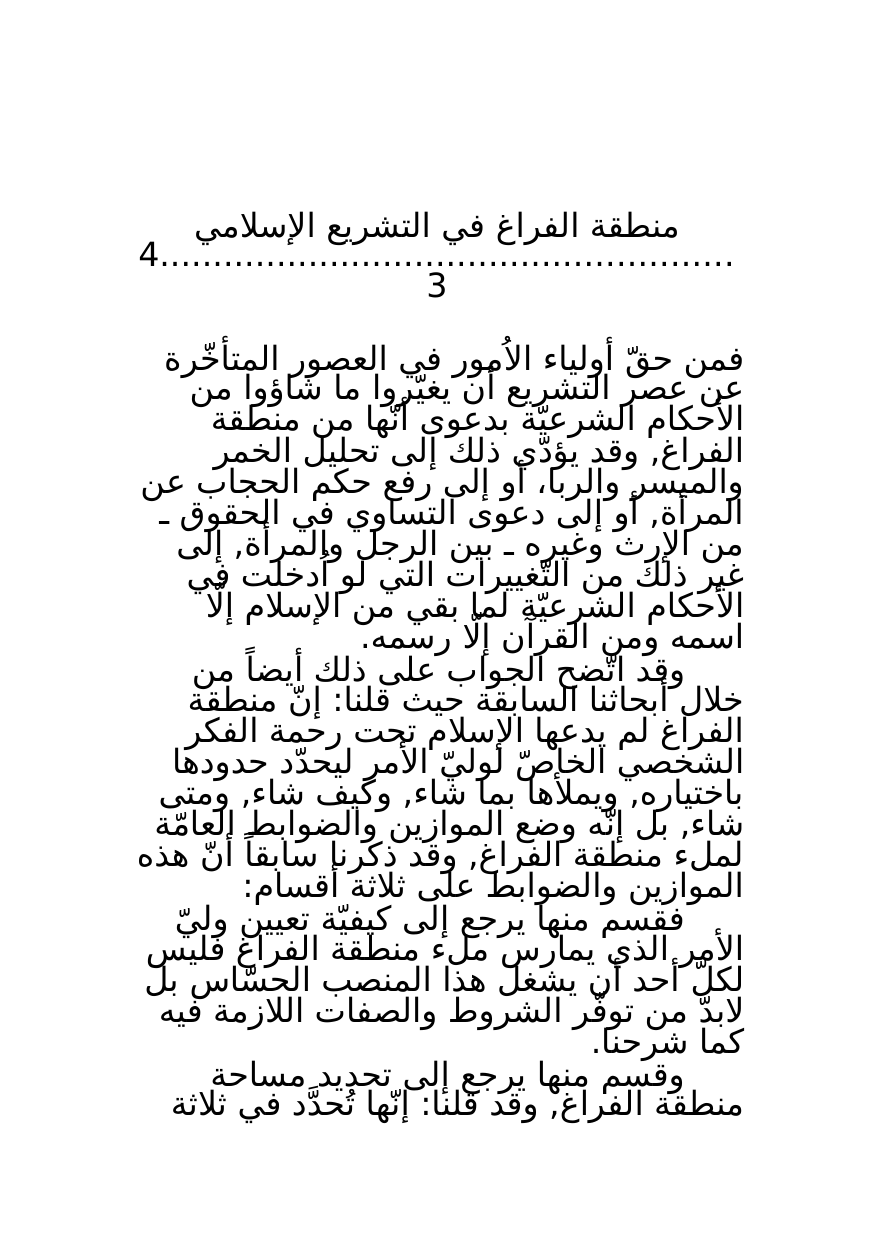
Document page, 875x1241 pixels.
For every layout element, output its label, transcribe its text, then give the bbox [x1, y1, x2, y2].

text فقسم منها يرجع إلى كيفيّة تعيين وليّ الأمر الذي يمارس ملء منطقة الفراغ فليس لكلّ أحد أن يشغل هذا المنصب الحسّاس بل لابدّ من توفّر الشروط والصفات اللازمة فيه كما شرحنا. [130, 906, 744, 1061]
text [130, 1061, 744, 1124]
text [130, 345, 744, 657]
text وقد اتّضح الجواب على ذلك أيضاً من خلال أبحاثنا السابقة حيث قلنا: إنّ منطقة الفراغ لم يدعها الإسلام تحت رحمة الفكر الشخصي الخاصّ لوليّ الأمر ليحدّد حدودها باختياره, ويملأها بما شاء, وكيف شاء, ومتى شاء, بل إنّه وضع الموازين والضوابط العامّة لملء منطقة الفراغ, وقد ذكرنا سابقاً أنّ هذه الموازين والضوابط على ثلاثة أقسام: [130, 657, 744, 906]
